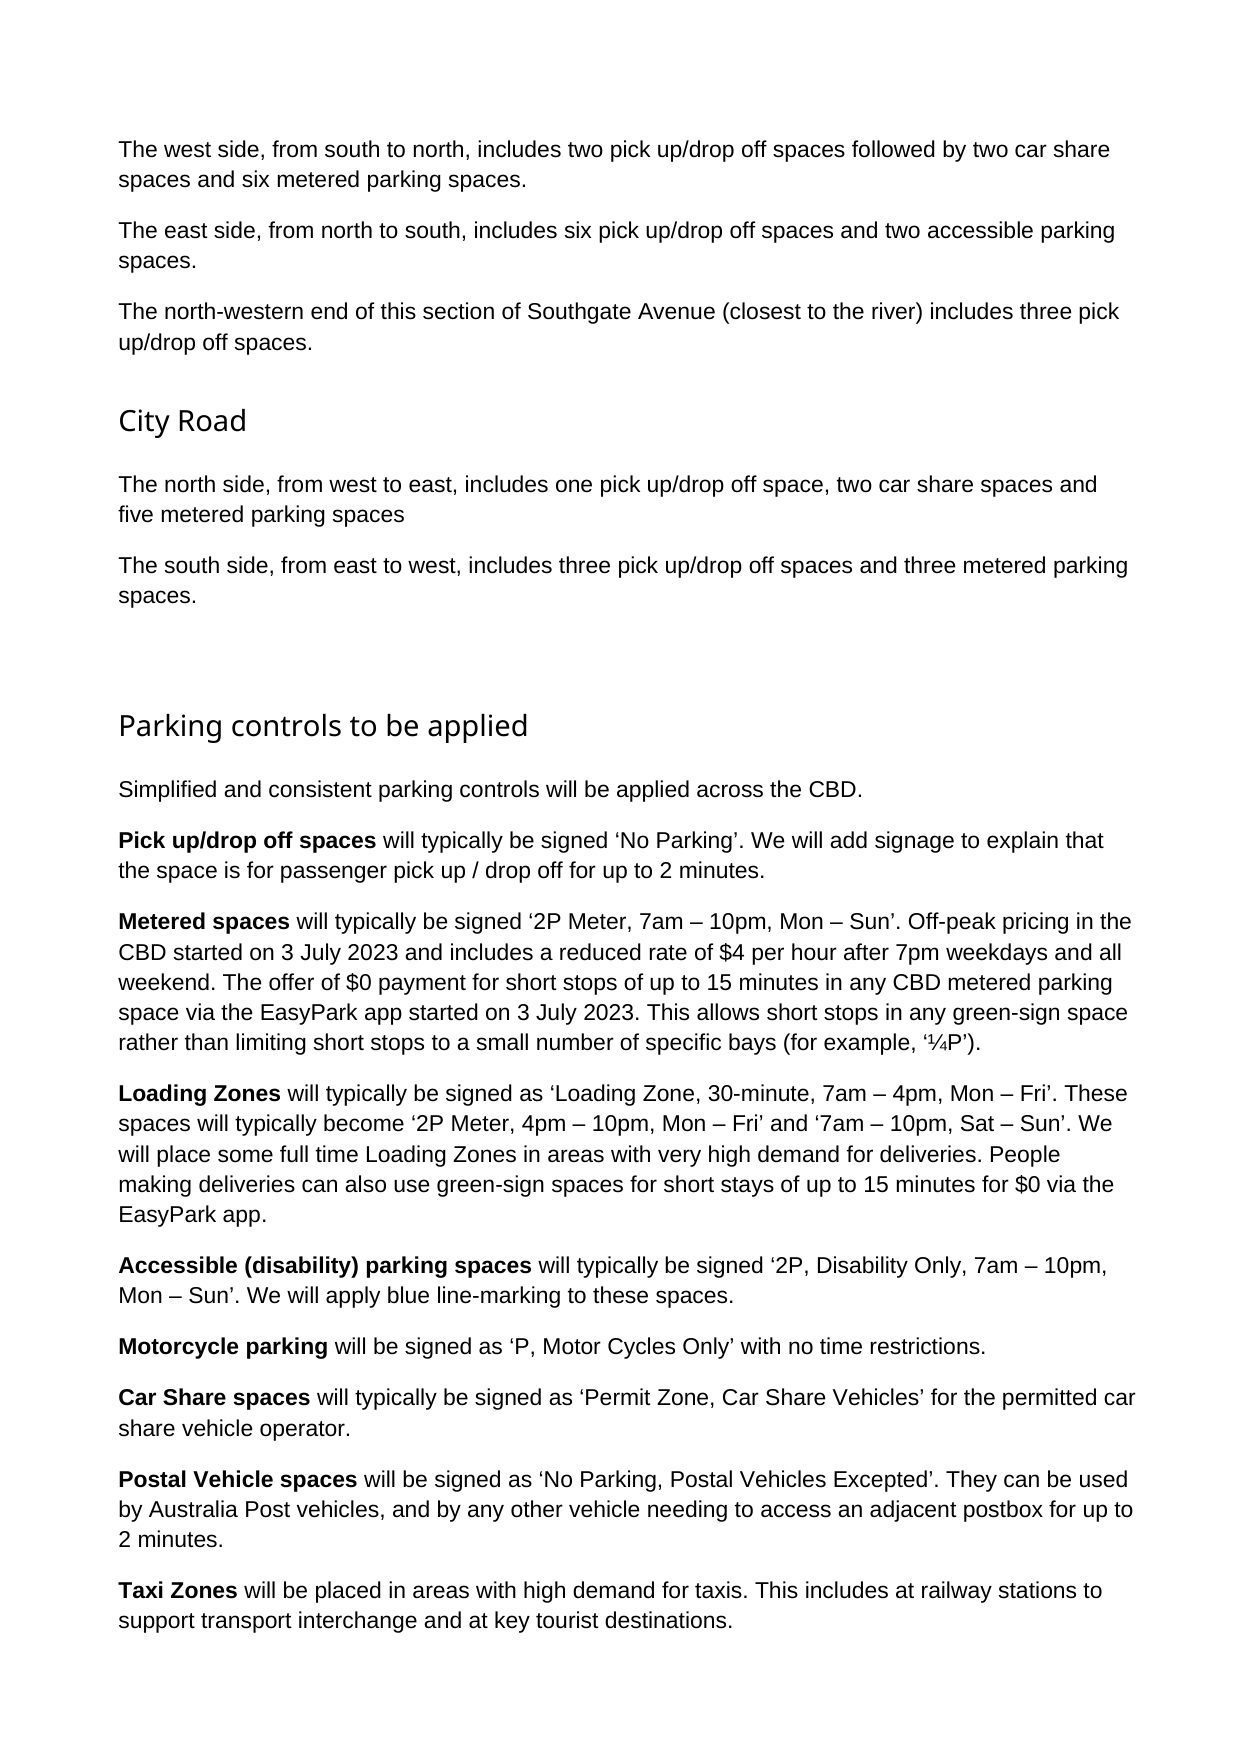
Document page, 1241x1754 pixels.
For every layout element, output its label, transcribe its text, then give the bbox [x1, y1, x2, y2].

text The east side, from north to south, includes six pick up/drop off spaces and two accessible parking spaces. [118, 217, 1137, 274]
text Simplified and consistent parking controls will be applied across the CBD. [118, 776, 1137, 802]
text Pick up/drop off spaces will typically be signed ‘No Parking’. We will add signage to explain that the space is for passenger pick up / drop off for up to 2 minutes. [118, 827, 1137, 884]
text Motorcycle parking will be signed as ‘P, Motor Cycles Only’ with no time restrictions. [118, 1333, 1137, 1360]
text The south side, from east to west, includes three pick up/drop off spaces and three metered parking spaces. [118, 552, 1137, 609]
text Metered spaces will typically be signed ‘2P Meter, 7am – 10pm, Mon – Sun’. Off-peak pricing in the CBD started on 3 July 2023 and includes a reduced rate of $4 per hour after 7pm weekdays and all weekend. The offer of $0 payment for short stops of up to 15 minutes in any CBD metered parking space via the EasyPark app started on 3 July 2023. This allows short stops in any green-sign space rather than limiting short stops to a small number of specific bays (for example, ‘¼P’). [118, 908, 1137, 1056]
text Loading Zones will typically be signed as ‘Loading Zone, 30-minute, 7am – 4pm, Mon – Fri’. These spaces will typically become ‘2P Meter, 4pm – 10pm, Mon – Fri’ and ‘7am – 10pm, Sat – Sun’. We will place some full time Loading Zones in areas with very high demand for deliveries. People making deliveries can also use green-sign spaces for short stays of up to 15 minutes for $0 via the EasyPark app. [118, 1080, 1137, 1227]
subtitle Parking controls to be applied [118, 705, 1137, 745]
text Postal Vehicle spaces will be signed as ‘No Parking, Postal Vehicles Excepted’. They can be used by Australia Post vehicles, and by any other vehicle needing to access an adjacent postbox for up to 2 minutes. [118, 1466, 1137, 1552]
text The north-western end of this section of Southgate Avenue (closest to the river) includes three pick up/drop off spaces. [118, 298, 1137, 355]
text Car Share spaces will typically be signed as ‘Permit Zone, Car Share Vehicles’ for the permitted car share vehicle operator. [118, 1384, 1137, 1441]
text Accessible (disability) parking spaces will typically be signed ‘2P, Disability Only, 7am – 10pm, Mon – Sun’. We will apply blue line-marking to these spaces. [118, 1252, 1137, 1309]
text Taxi Zones will be placed in areas with high demand for taxis. This includes at railway stations to support transport interchange and at key tourist destinations. [118, 1577, 1137, 1634]
text The west side, from south to north, includes two pick up/drop off spaces followed by two car share spaces and six metered parking spaces. [118, 136, 1137, 192]
text The north side, from west to east, includes one pick up/drop off space, two car share spaces and five metered parking spaces [118, 471, 1137, 528]
subtitle City Road [118, 400, 1137, 440]
